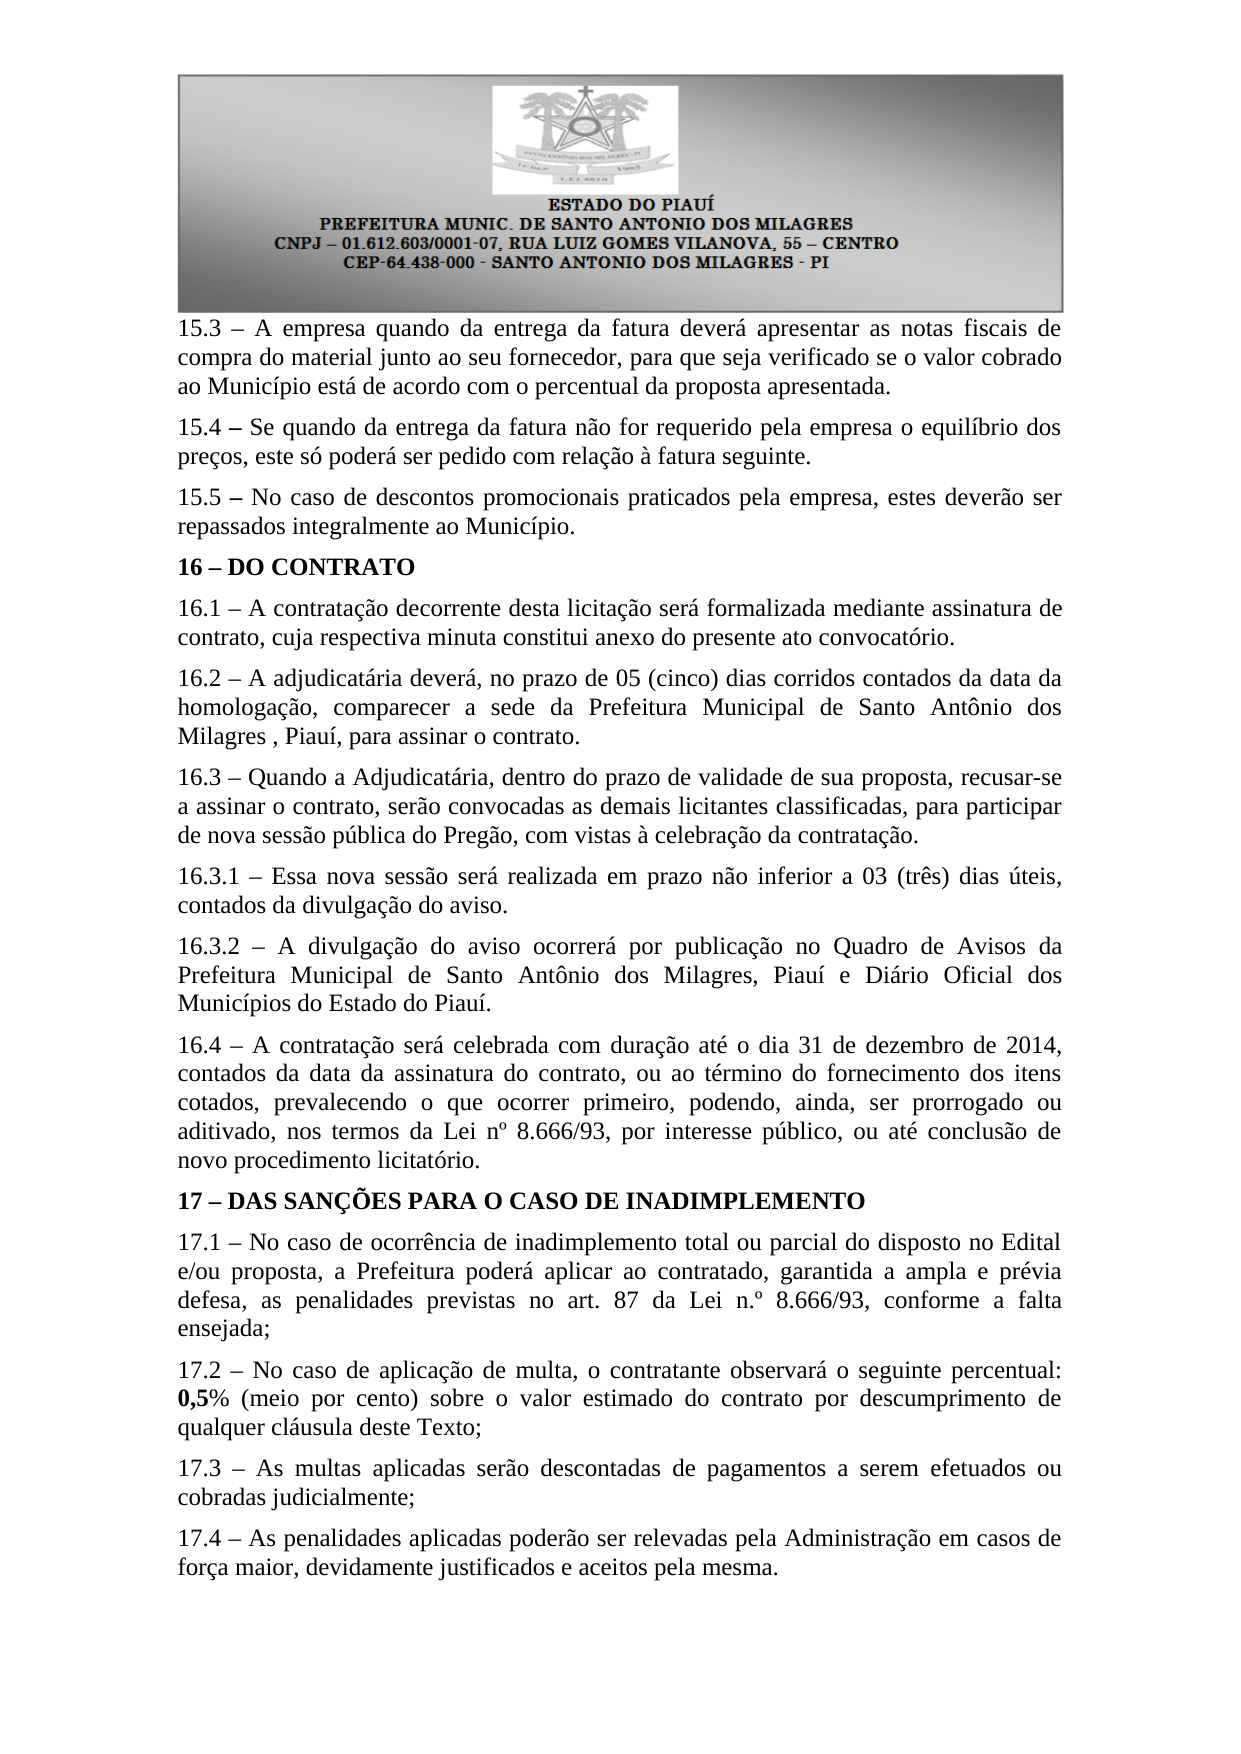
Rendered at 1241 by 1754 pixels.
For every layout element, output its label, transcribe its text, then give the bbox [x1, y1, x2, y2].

text 16.3.2 – A divulgação do aviso ocorrerá por publicação no Quadro de Avisos da Prefeitura Municipal de Santo Antônio dos Milagres, Piauí e Diário Oficial dos Municípios do Estado do Piauí. [177, 931, 1063, 1017]
text 17.2 – No caso de aplicação de multa, o contratante observará o seguinte percentual: 0,5% (meio por cento) sobre o valor estimado do contrato por descumprimento de qualquer cláusula deste Texto; [177, 1355, 1063, 1441]
text 17 – DAS SANÇÕES PARA O CASO DE INADIMPLEMENTO [177, 1186, 1063, 1215]
picture [177, 73, 1064, 314]
text 17.1 – No caso de ocorrência de inadimplemento total ou parcial do disposto no Edital e/ou proposta, a Prefeitura poderá aplicar ao contratado, garantida a ampla e prévia defesa, as penalidades previstas no art. 87 da Lei n.º 8.666/93, conforme a falta ensejada; [177, 1227, 1063, 1342]
text 16 – DO CONTRATO [177, 552, 1063, 581]
text 16.4 – A contratação será celebrada com duração até o dia 31 de dezembro de 2014, contados da data da assinatura do contrato, ou ao término do fornecimento dos itens cotados, prevalecendo o que ocorrer primeiro, podendo, ainda, ser prorrogado ou aditivado, nos termos da Lei nº 8.666/93, por interesse público, ou até conclusão de novo procedimento licitatório. [177, 1030, 1063, 1173]
text 17.3 – As multas aplicadas serão descontadas de pagamentos a serem efetuados ou cobradas judicialmente; [177, 1453, 1063, 1511]
text 16.2 – A adjudicatária deverá, no prazo de 05 (cinco) dias corridos contados da data da homologação, comparecer a sede da Prefeitura Municipal de Santo Antônio dos Milagres , Piauí, para assinar o contrato. [177, 663, 1063, 750]
text 16.3 – Quando a Adjudicatária, dentro do prazo de validade de sua proposta, recusar-se a assinar o contrato, serão convocadas as demais licitantes classificadas, para participar de nova sessão pública do Pregão, com vistas à celebração da contratação. [177, 762, 1063, 848]
text 16.3.1 – Essa nova sessão será realizada em prazo não inferior a 03 (três) dias úteis, contados da divulgação do aviso. [177, 861, 1063, 918]
text 15.4 – Se quando da entrega da fatura não for requerido pela empresa o equilíbrio dos preços, este só poderá ser pedido com relação à fatura seguinte. [177, 412, 1063, 470]
text 16.1 – A contratação decorrente desta licitação será formalizada mediante assinatura de contrato, cuja respectiva minuta constitui anexo do presente ato convocatório. [177, 593, 1063, 651]
text 17.4 – As penalidades aplicadas poderão ser relevadas pela Administração em casos de força maior, devidamente justificados e aceitos pela mesma. [177, 1523, 1063, 1581]
text 15.5 – No caso de descontos promocionais praticados pela empresa, estes deverão ser repassados integralmente ao Município. [177, 482, 1063, 540]
text 15.3 – A empresa quando da entrega da fatura deverá apresentar as notas fiscais de compra do material junto ao seu fornecedor, para que seja verificado se o valor cobrado ao Município está de acordo com o percentual da proposta apresentada. [177, 314, 1063, 400]
